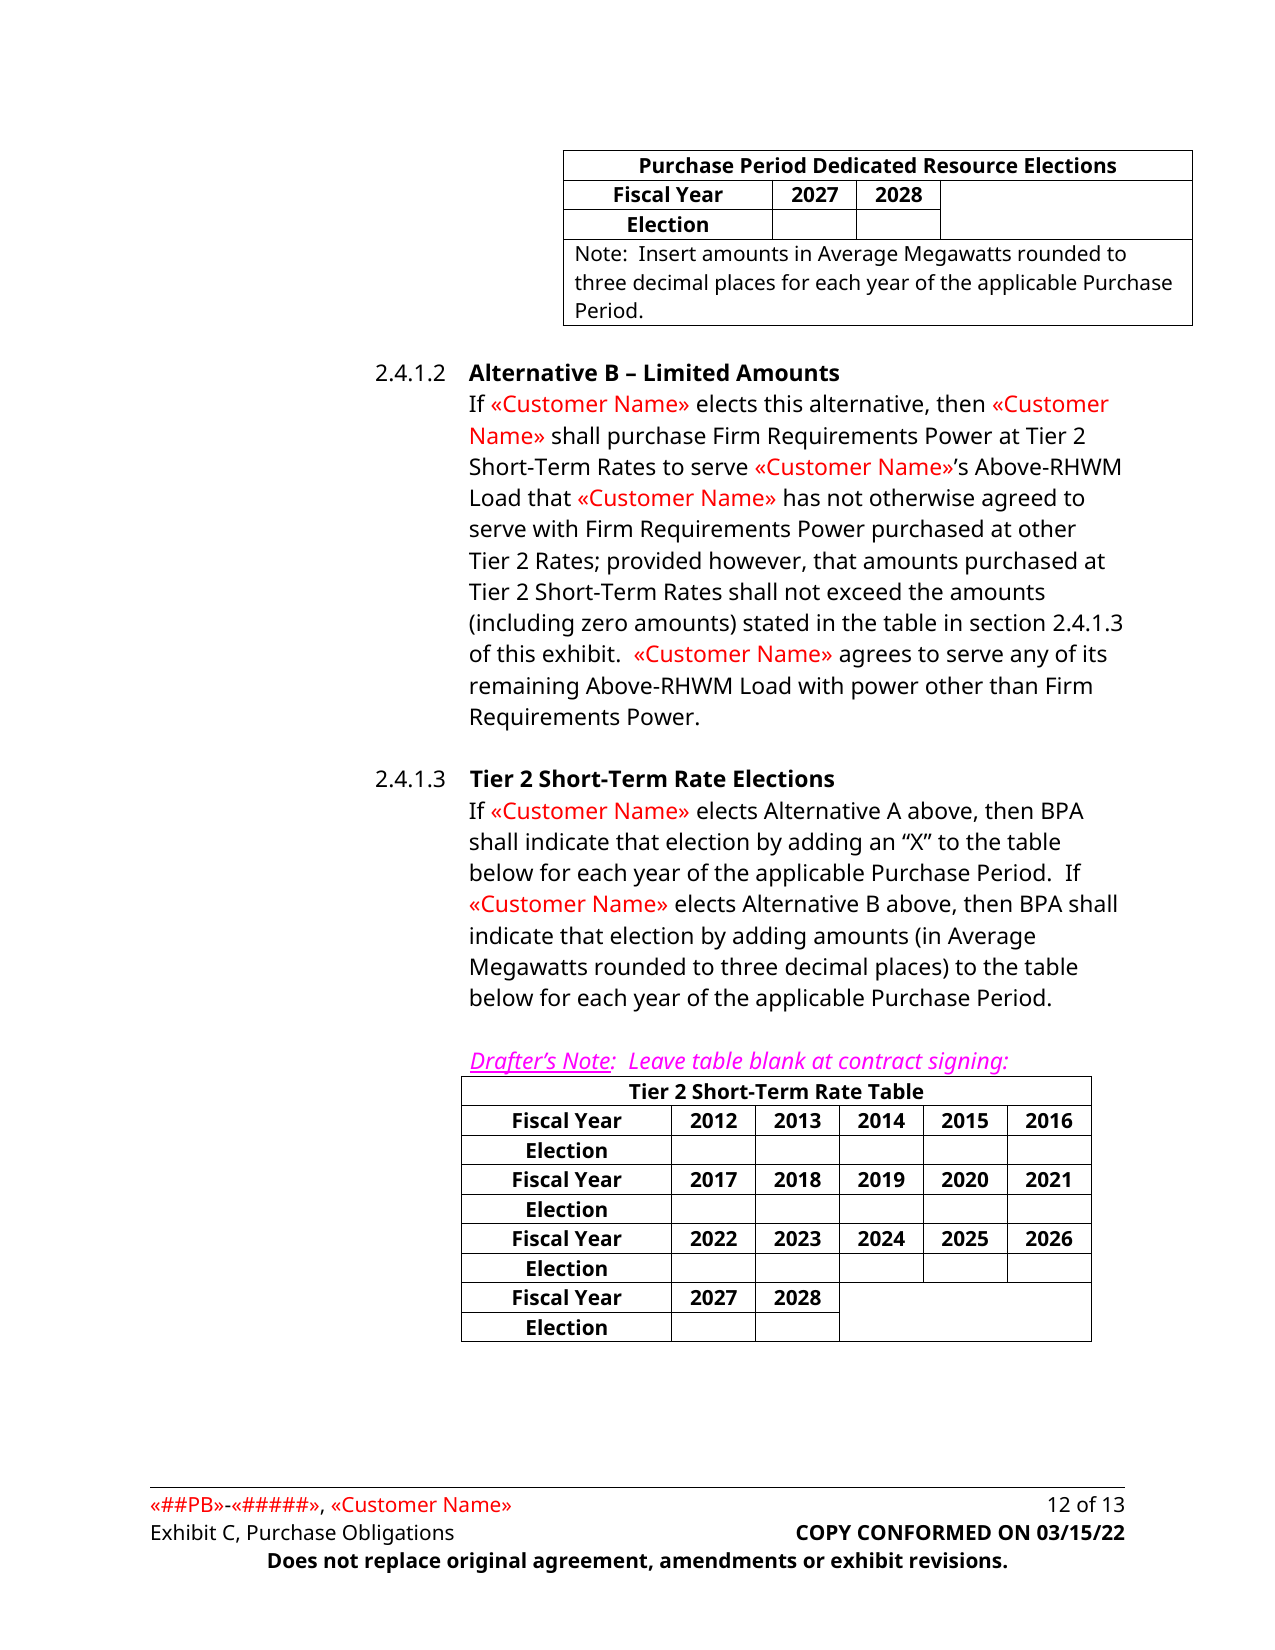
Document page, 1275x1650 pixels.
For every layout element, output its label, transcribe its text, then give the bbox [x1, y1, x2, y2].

text If «Customer Name» elects Alternative A above, then BPA shall indicate that election by adding an “X” to the table below for each year of the applicable Purchase Period. If «Customer Name» elects Alternative B above, then BPA shall indicate that election by adding amounts (in Average Megawatts rounded to three decimal places) to the table below for each year of the applicable Purchase Period. [469, 794, 1125, 1013]
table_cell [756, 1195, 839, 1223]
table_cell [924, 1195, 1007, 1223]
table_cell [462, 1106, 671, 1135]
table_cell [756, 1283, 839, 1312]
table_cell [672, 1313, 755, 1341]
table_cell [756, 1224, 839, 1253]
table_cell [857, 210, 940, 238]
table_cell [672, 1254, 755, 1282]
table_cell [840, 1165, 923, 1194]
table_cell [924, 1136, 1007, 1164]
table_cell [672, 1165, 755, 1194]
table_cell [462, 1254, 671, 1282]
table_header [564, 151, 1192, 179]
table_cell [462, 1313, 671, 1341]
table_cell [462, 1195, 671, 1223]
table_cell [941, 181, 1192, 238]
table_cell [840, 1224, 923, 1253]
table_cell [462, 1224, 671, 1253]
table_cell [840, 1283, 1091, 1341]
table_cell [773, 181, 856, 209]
text If «Customer Name» elects this alternative, then «Customer Name» shall purchase Firm Requirements Power at Tier 2 Short-Term Rates to serve «Customer Name»’s Above-RHWM Load that «Customer Name» has not otherwise agreed to serve with Firm Requirements Power purchased at other Tier 2 Rates; provided however, that amounts purchased at Tier 2 Short-Term Rates shall not exceed the amounts (including zero amounts) stated in the table in section 2.4.1.3 of this exhibit. «Customer Name» agrees to serve any of its remaining Above-RHWM Load with power other than Firm Requirements Power. [469, 388, 1125, 732]
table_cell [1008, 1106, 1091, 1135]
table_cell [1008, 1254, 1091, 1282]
text Drafter’s Note: Leave table blank at contract signing: [469, 1044, 1125, 1076]
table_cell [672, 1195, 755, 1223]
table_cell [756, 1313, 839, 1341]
text 2.4.1.3 Tier 2 Short-Term Rate Elections [375, 763, 1125, 794]
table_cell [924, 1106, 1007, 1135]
text 2.4.1.2 Alternative B – Limited Amounts [375, 357, 1125, 388]
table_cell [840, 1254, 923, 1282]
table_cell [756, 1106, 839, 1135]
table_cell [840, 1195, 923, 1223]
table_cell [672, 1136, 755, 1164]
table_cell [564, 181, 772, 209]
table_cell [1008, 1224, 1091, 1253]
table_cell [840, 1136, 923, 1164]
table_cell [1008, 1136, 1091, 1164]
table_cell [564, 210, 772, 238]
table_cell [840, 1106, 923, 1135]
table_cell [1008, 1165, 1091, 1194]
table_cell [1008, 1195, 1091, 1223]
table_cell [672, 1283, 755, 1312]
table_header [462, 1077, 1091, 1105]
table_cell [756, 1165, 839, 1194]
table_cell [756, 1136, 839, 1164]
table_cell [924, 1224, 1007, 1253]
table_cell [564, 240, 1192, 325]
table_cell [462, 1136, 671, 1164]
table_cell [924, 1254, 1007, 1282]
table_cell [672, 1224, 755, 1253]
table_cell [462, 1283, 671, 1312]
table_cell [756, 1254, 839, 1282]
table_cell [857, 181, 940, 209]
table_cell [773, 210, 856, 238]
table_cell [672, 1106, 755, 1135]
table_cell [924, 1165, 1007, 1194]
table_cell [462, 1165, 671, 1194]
